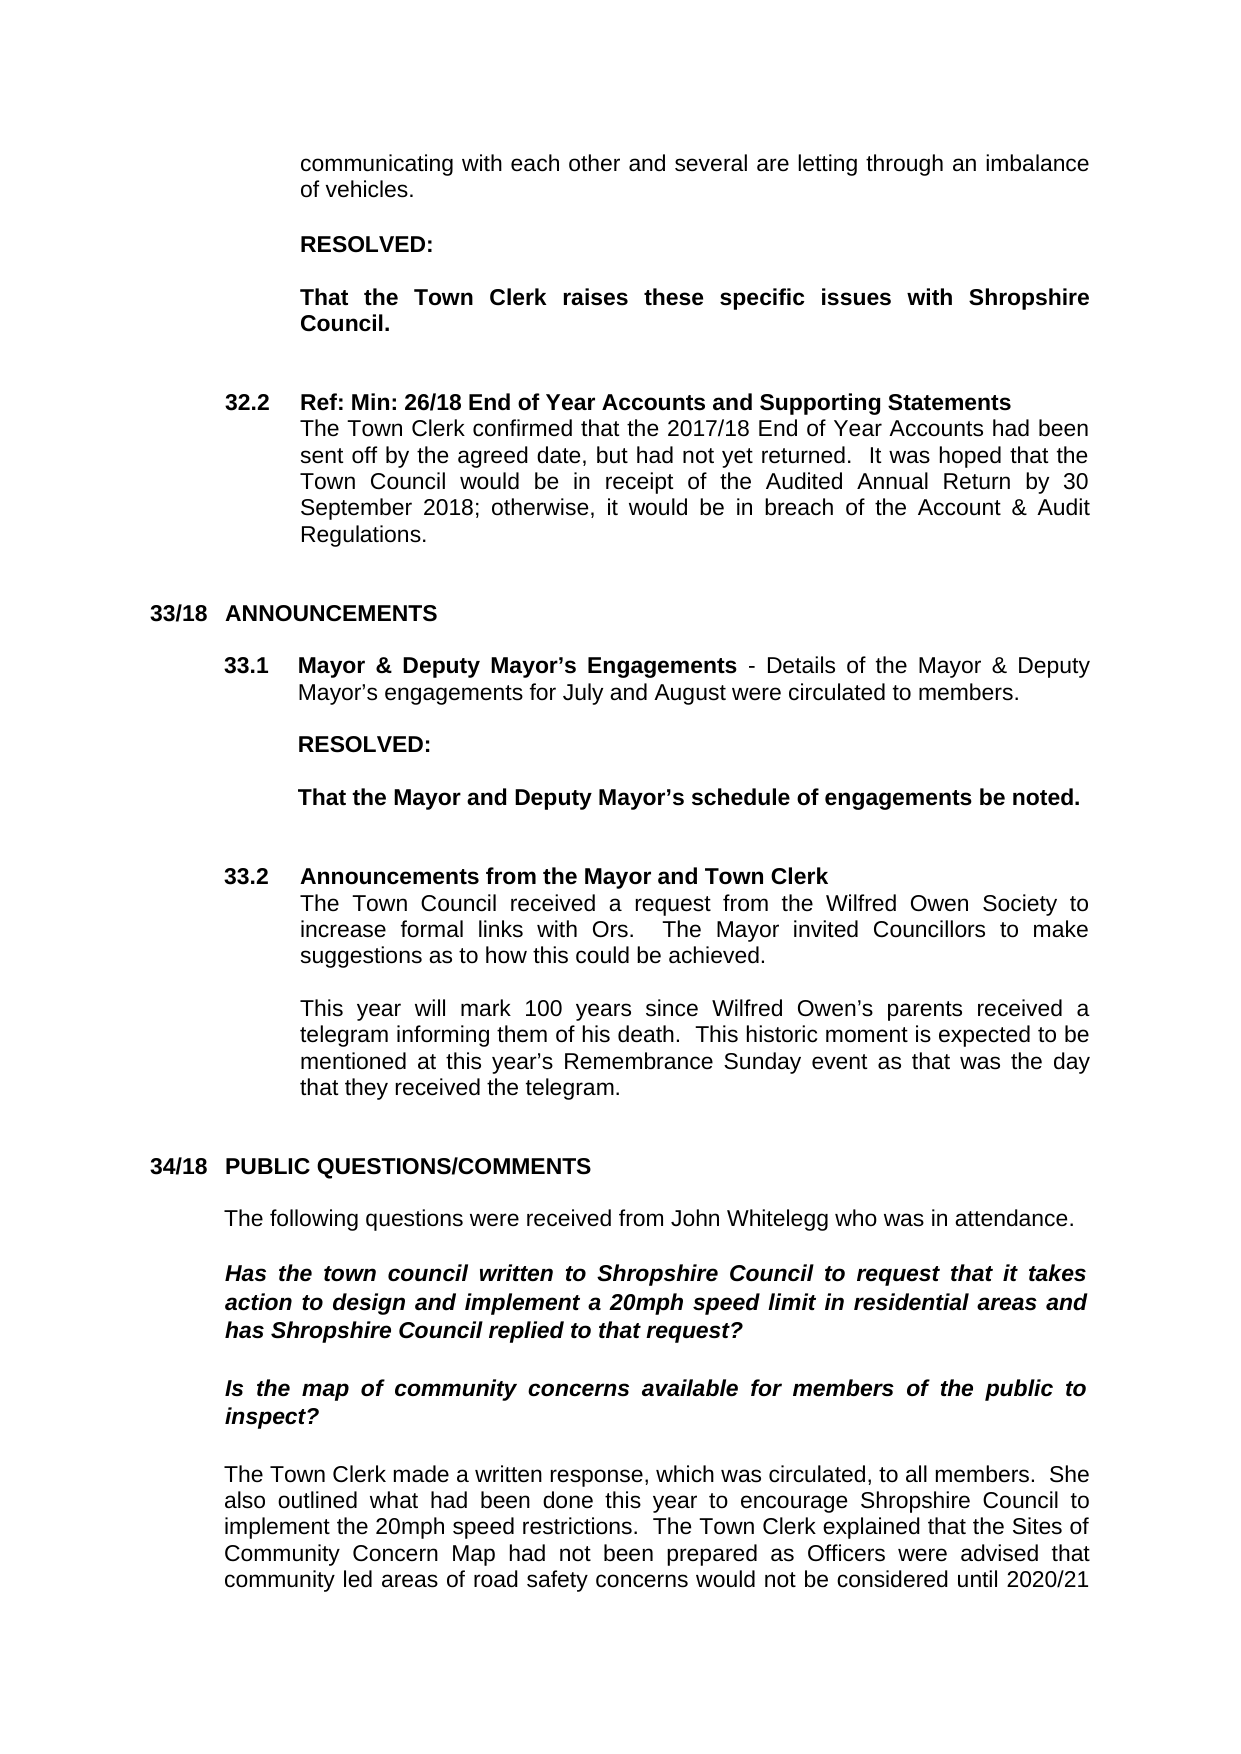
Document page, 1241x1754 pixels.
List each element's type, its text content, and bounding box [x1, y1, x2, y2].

text 34/18 PUBLIC QUESTIONS/COMMENTS [150, 1153, 1090, 1179]
text RESOLVED: [300, 231, 1090, 257]
text 32.2 Ref: Min: 26/18 End of Year Accounts and Supporting Statements [150, 389, 1090, 415]
text The following questions were received from John Whitelegg who was in attendance. [150, 1204, 1090, 1231]
text RESOLVED: [298, 731, 1090, 758]
text 33/18 ANNOUNCEMENTS [150, 600, 1090, 626]
text That the Mayor and Deputy Mayor’s schedule of engagements be noted. [298, 784, 1090, 811]
text This year will mark 100 years since Wilfred Owen’s parents received a telegram informing them of his death. This historic moment is expected to be mentioned at this year’s Remembrance Sunday event as that was the day that they received the telegram. [300, 995, 1090, 1100]
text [300, 150, 1090, 203]
text Is the map of community concerns available for members of the public to inspect? [225, 1374, 1090, 1429]
text The Town Clerk confirmed that the 2017/18 End of Year Accounts had been sent off by the agreed date, but had not yet returned. It was hoped that the Town Council would be in receipt of the Audited Annual Return by 30 September 2018; otherwise, it would be in breach of the Account & Audit Regulations. [300, 415, 1090, 547]
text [224, 1461, 1090, 1592]
text That the Town Clerk raises these specific issues with Shropshire Council. [300, 257, 1090, 336]
list Mayor & Deputy Mayor’s Engagements - Details of the Mayor & Deputy Mayor’s engagements for July and August were circulated to members. [224, 652, 1090, 705]
text The Town Council received a request from the Wilfred Owen Society to increase formal links with Ors. The Mayor invited Councillors to make suggestions as to how this could be achieved. [300, 889, 1090, 969]
list Announcements from the Mayor and Town Clerk [224, 863, 1090, 889]
text Has the town council written to Shropshire Council to request that it takes action to design and implement a 20mph speed limit in residential areas and has Shropshire Council replied to that request? [225, 1260, 1090, 1343]
